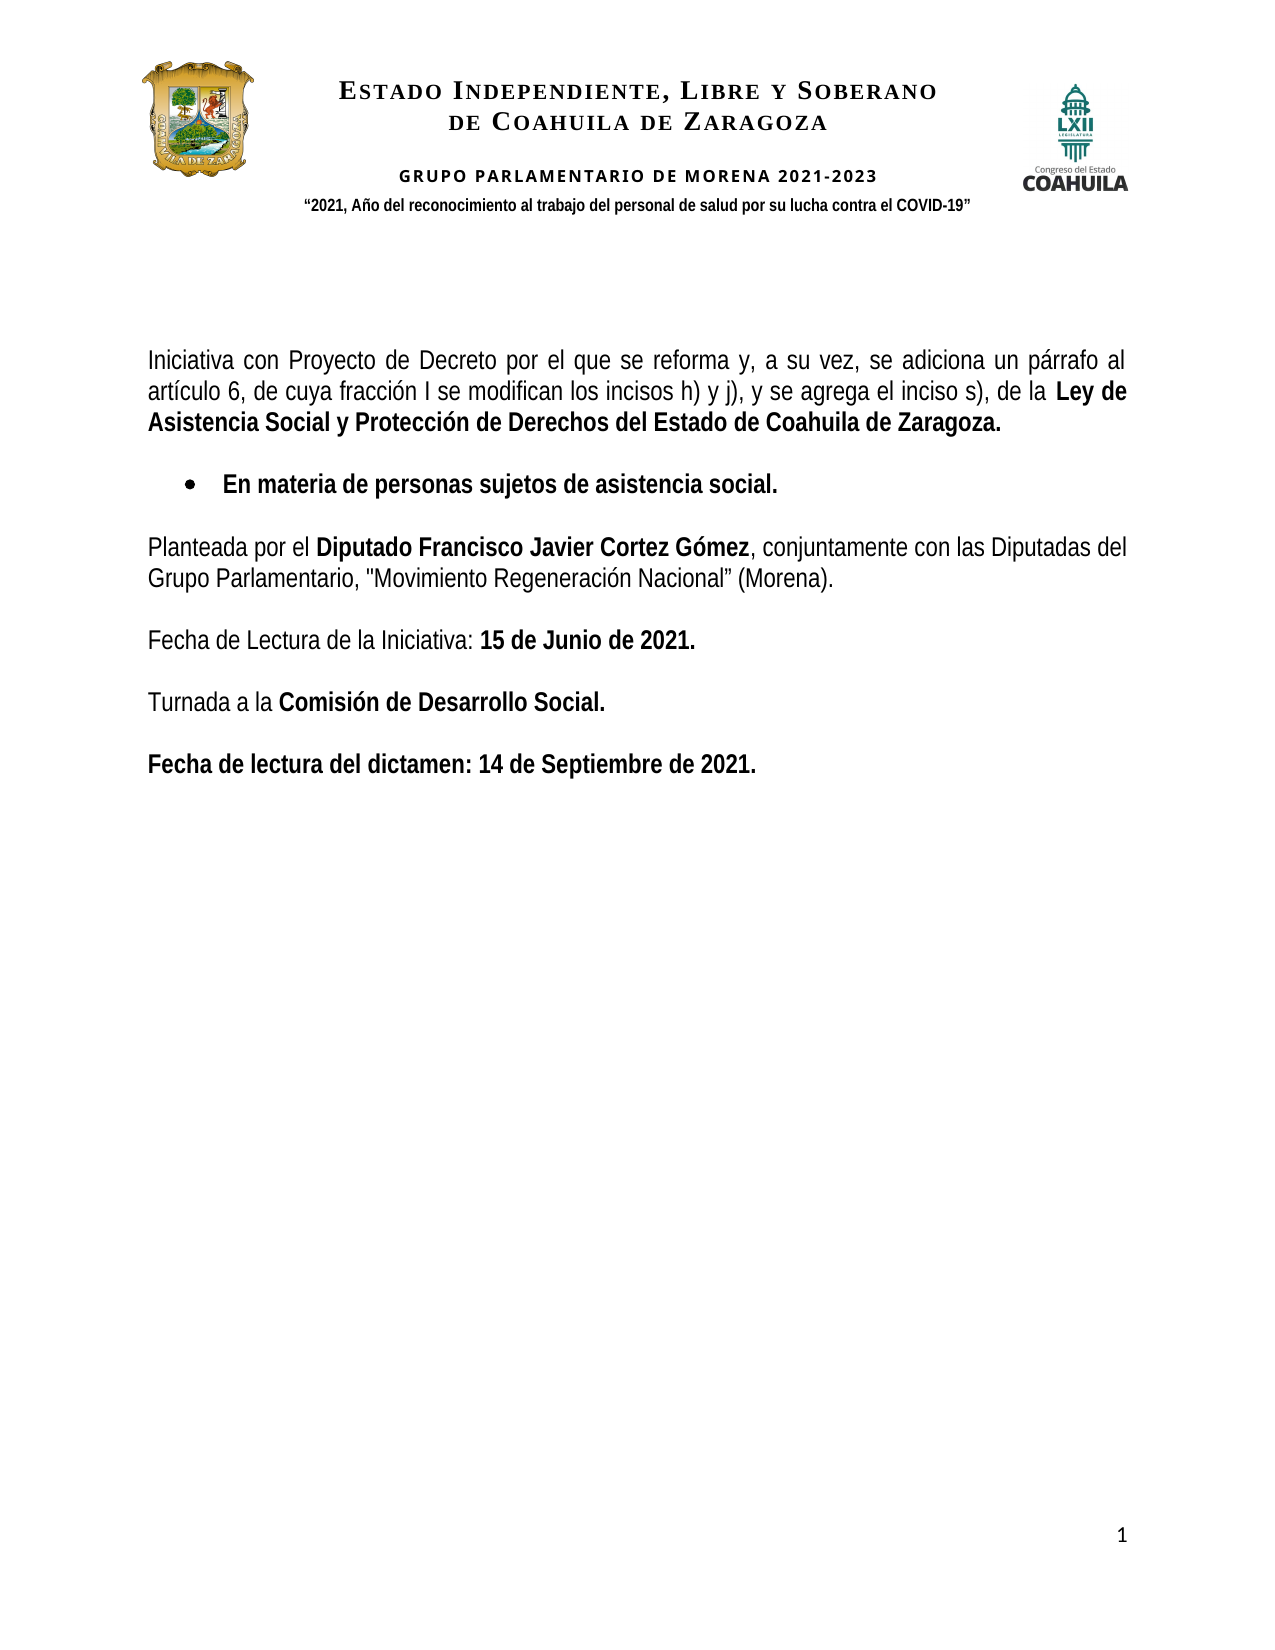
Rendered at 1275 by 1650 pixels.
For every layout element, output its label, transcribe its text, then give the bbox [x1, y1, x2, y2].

text Planteada por el Diputado Francisco Javier Cortez Gómez, conjuntamente con las Diputadas del Grupo Parlamentario, "Movimiento Regeneración Nacional” (Morena). [148, 531, 1127, 593]
text Fecha de lectura del dictamen: 14 de Septiembre de 2021. [148, 748, 1127, 779]
text Iniciativa con Proyecto de Decreto por el que se reforma y, a su vez, se adiciona un párrafo al artículo 6, de cuya fracción I se modifican los incisos h) y j), y se agrega el inciso s), de la Ley de Asistencia Social y Protección de Derechos del Estado de Coahuila de Zaragoza. [148, 344, 1127, 437]
picture [1022, 83, 1129, 192]
text Fecha de Lectura de la Iniciativa: 15 de Junio de 2021. [148, 624, 1127, 655]
picture [142, 61, 254, 177]
text Turnada a la Comisión de Desarrollo Social. [148, 686, 1127, 717]
list En materia de personas sujetos de asistencia social. [185, 468, 1127, 500]
